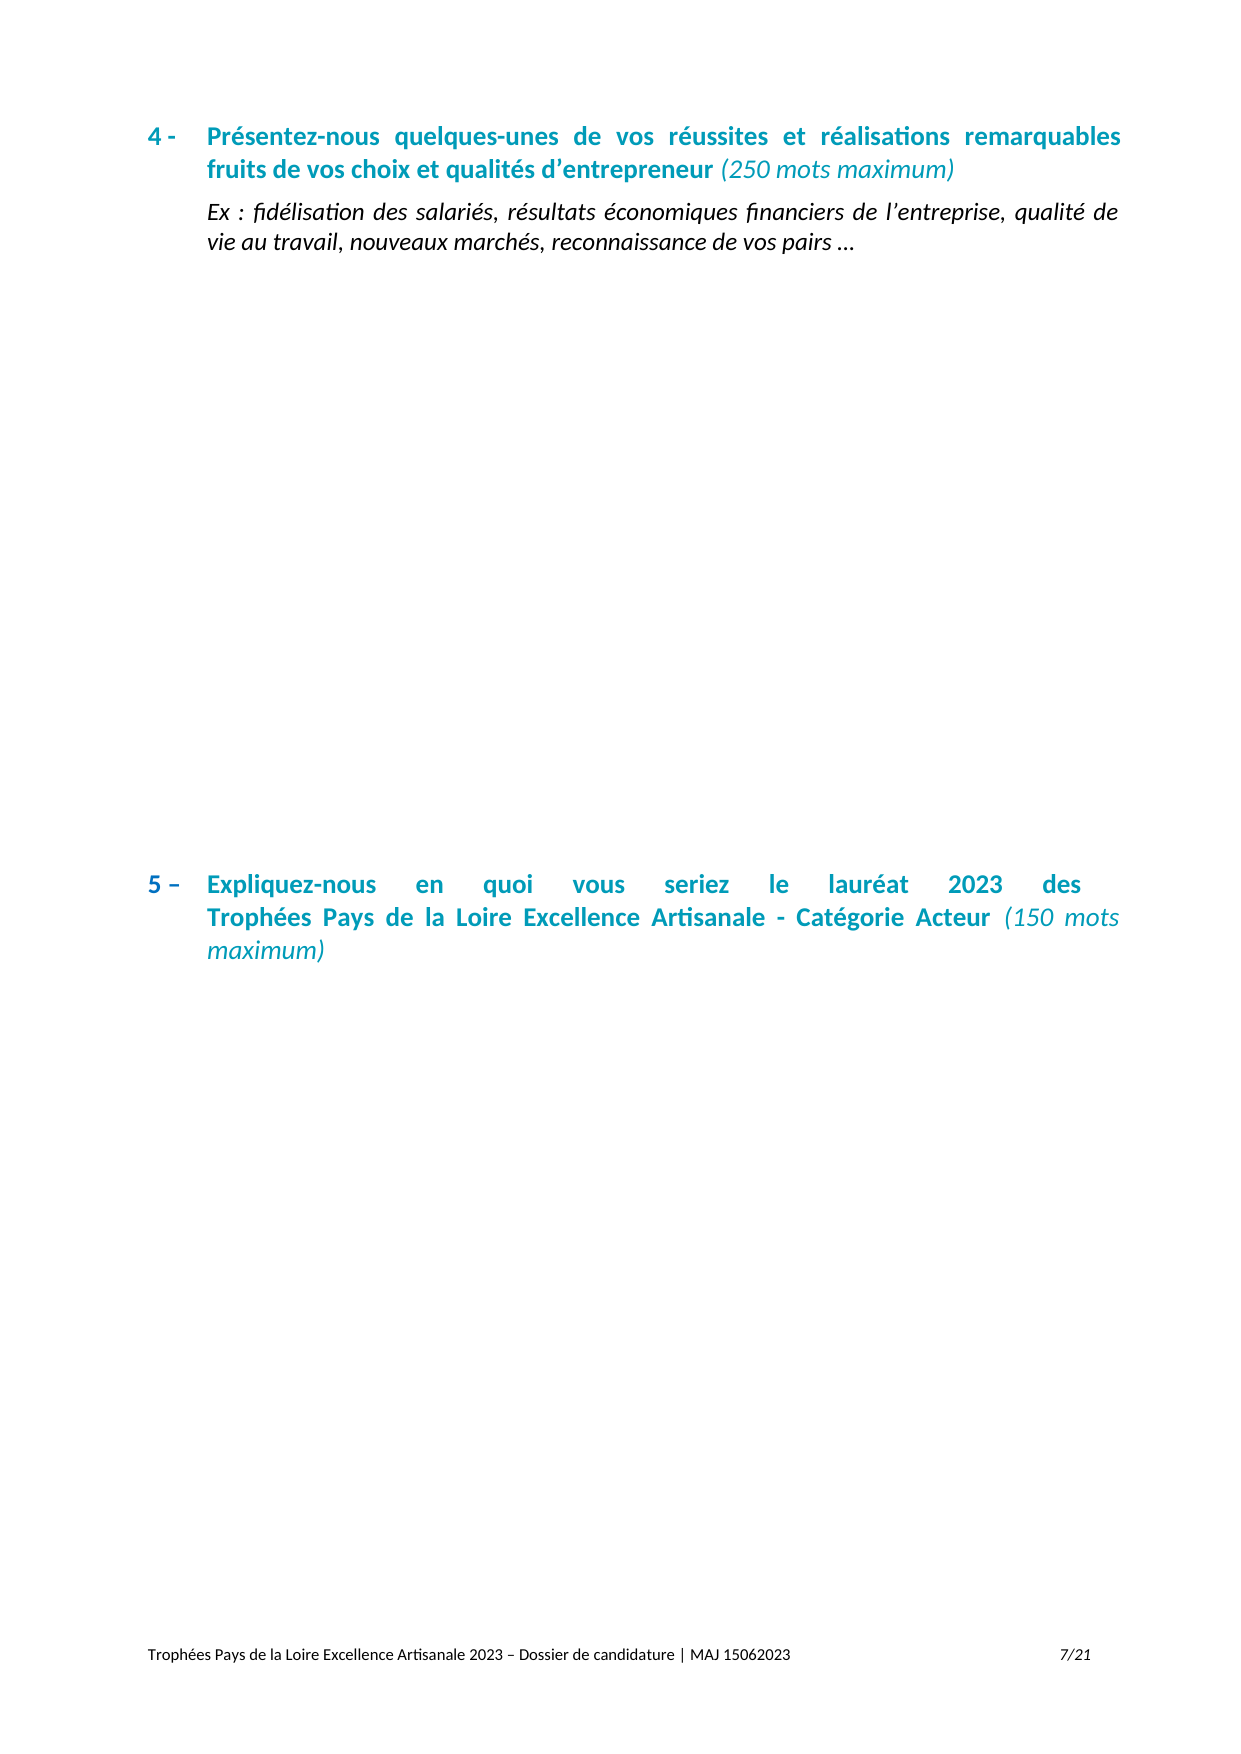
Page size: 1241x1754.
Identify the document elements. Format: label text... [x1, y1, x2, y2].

text 4 - Présentez-nous quelques-unes de vos réussites et réalisations remarquables fruits de vos choix et qualités d’entrepreneur (250 mots maximum) [148, 119, 1122, 185]
list Ex : fidélisation des salariés, résultats économiques financiers de l’entreprise, qualité de vie au travail, nouveaux marchés, reconnaissance de vos pairs … [207, 196, 1122, 257]
text 5 – Expliquez-nous en quoi vous seriez le lauréat 2023 des Trophées Pays de la Loire Excellence Artisanale - Catégorie Acteur (150 mots maximum) [148, 867, 1122, 966]
